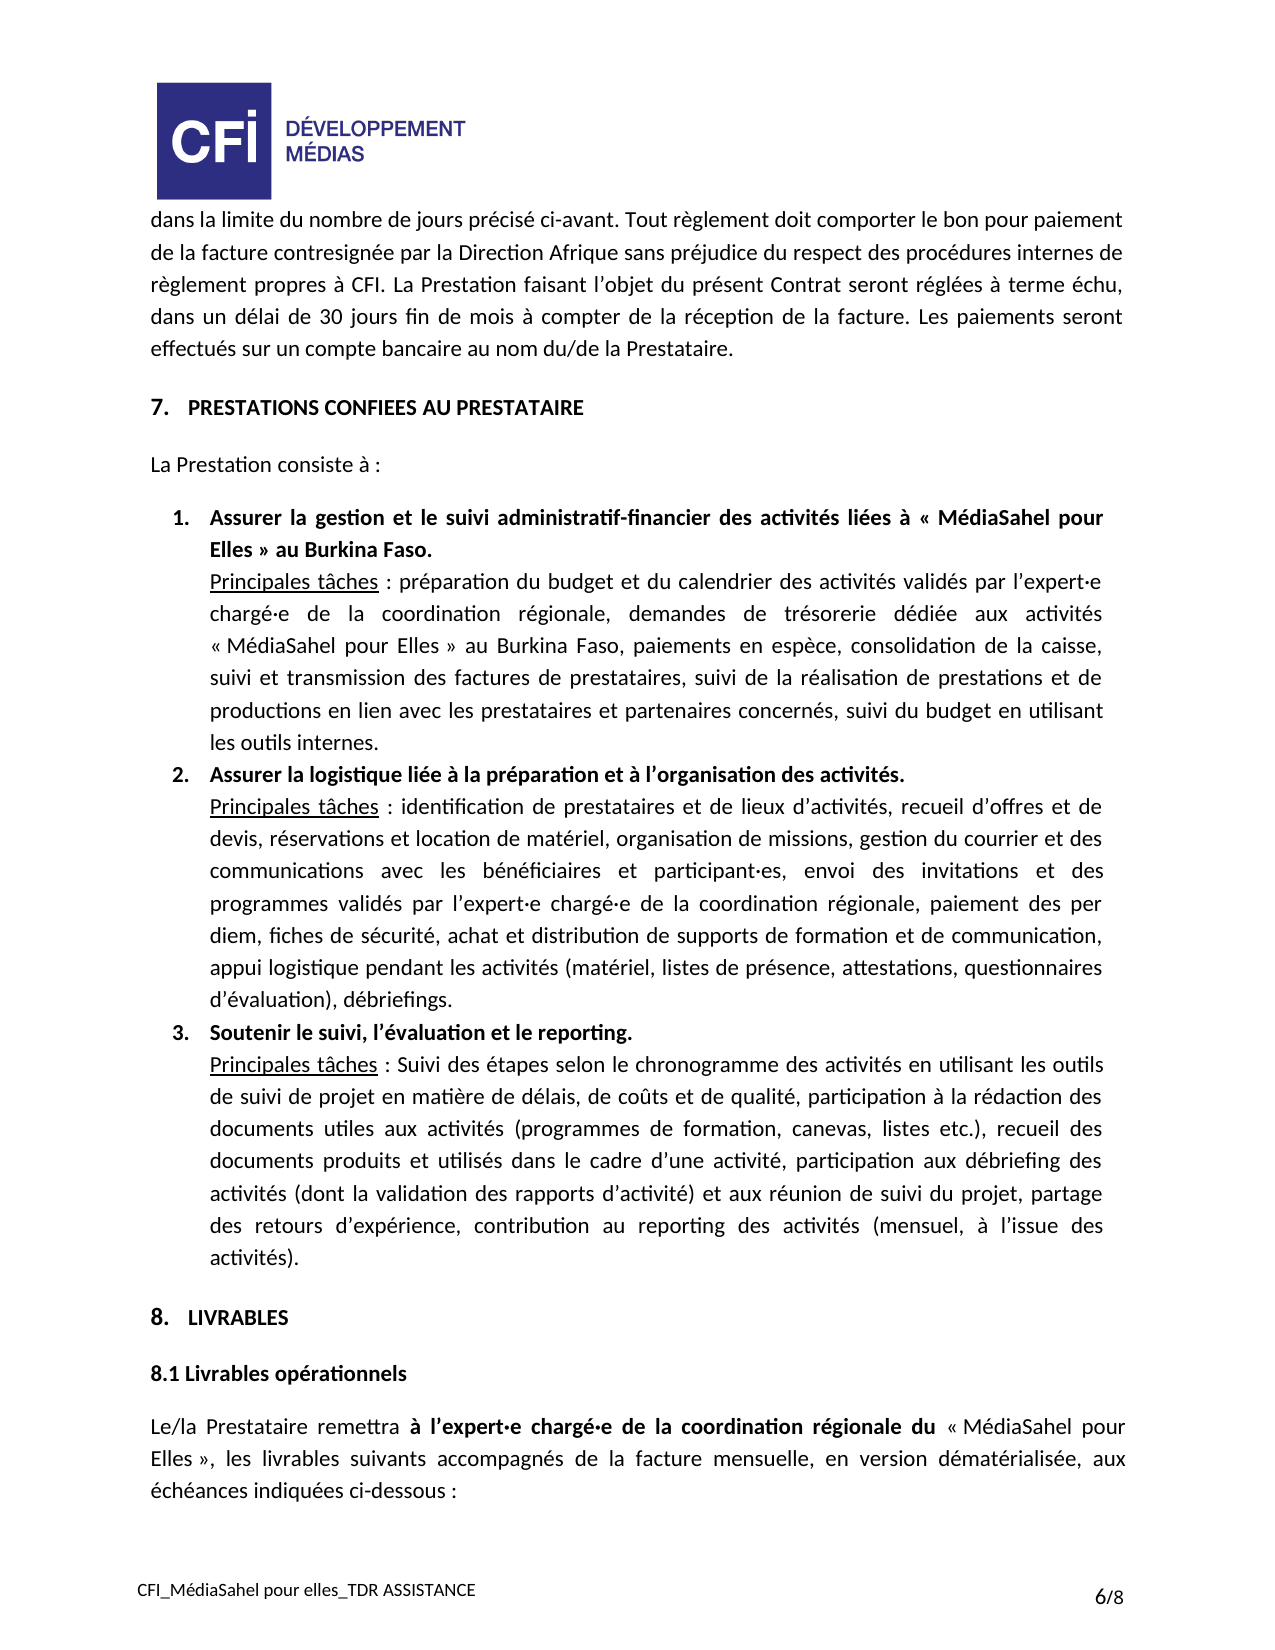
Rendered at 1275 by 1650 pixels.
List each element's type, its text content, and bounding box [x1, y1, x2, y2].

picture [150, 75, 470, 205]
subtitle Assurer la logistique liée à la préparation et à l’organisation des activités. [172, 760, 1152, 788]
text Principales tâches : préparation du budget et du calendrier des activités validés par l’expert·e chargé·e de la coordination régionale, demandes de trésorerie dédiée aux activités « MédiaSahel pour Elles » au Burkina Faso, paiements en espèce, consolidation de la caisse, suivi et transmission des factures de prestataires, suivi de la réalisation de prestations et de productions en lien avec les prestataires et partenaires concernés, suivi du budget en utilisant les outils internes. [209, 567, 1103, 756]
text dans la limite du nombre de jours précisé ci-avant. Tout règlement doit comporter le bon pour paiement de la facture contresignée par la Direction Afrique sans préjudice du respect des procédures internes de règlement propres à CFI. La Prestation faisant l’objet du présent Contrat seront réglées à terme échu, dans un délai de 30 jours fin de mois à compter de la réception de la facture. Les paiements seront effectués sur un compte bancaire au nom du/de la Prestataire. [150, 205, 1126, 362]
text Principales tâches : Suivi des étapes selon le chronogramme des activités en utilisant les outils de suivi de projet en matière de délais, de coûts et de qualité, participation à la rédaction des documents utiles aux activités (programmes de formation, canevas, listes etc.), recueil des documents produits et utilisés dans le cadre d’une activité, participation aux débriefing des activités (dont la validation des rapports d’activité) et aux réunion de suivi du projet, partage des retours d’expérience, contribution au reporting des activités (mensuel, à l’issue des activités). [209, 1050, 1104, 1271]
text La Prestation consiste à : [150, 451, 1152, 478]
subtitle Soutenir le suivi, l’évaluation et le reporting. [172, 1018, 1152, 1046]
subtitle LIVRABLES [150, 1301, 1152, 1331]
list Livrables opérationnels [150, 1359, 1152, 1387]
text Principales tâches : identification de prestataires et de lieux d’activités, recueil d’offres et de devis, réservations et location de matériel, organisation de missions, gestion du courrier et des communications avec les bénéficiaires et participant·es, envoi des invitations et des programmes validés par l’expert·e chargé·e de la coordination régionale, paiement des per diem, fiches de sécurité, achat et distribution de supports de formation et de communication, appui logistique pendant les activités (matériel, listes de présence, attestations, questionnaires d’évaluation), débriefings. [209, 792, 1104, 1013]
text Le/la Prestataire remettra à l’expert·e chargé·e de la coordination régionale du « MédiaSahel pour Elles », les livrables suivants accompagnés de la facture mensuelle, en version dématérialisée, aux échéances indiquées ci-dessous : [150, 1412, 1126, 1505]
subtitle Assurer la gestion et le suivi administratif-financier des activités liées à « MédiaSahel pour Elles » au Burkina Faso. [172, 503, 1103, 563]
subtitle PRESTATIONS CONFIEES AU PRESTATAIRE [150, 391, 1152, 422]
